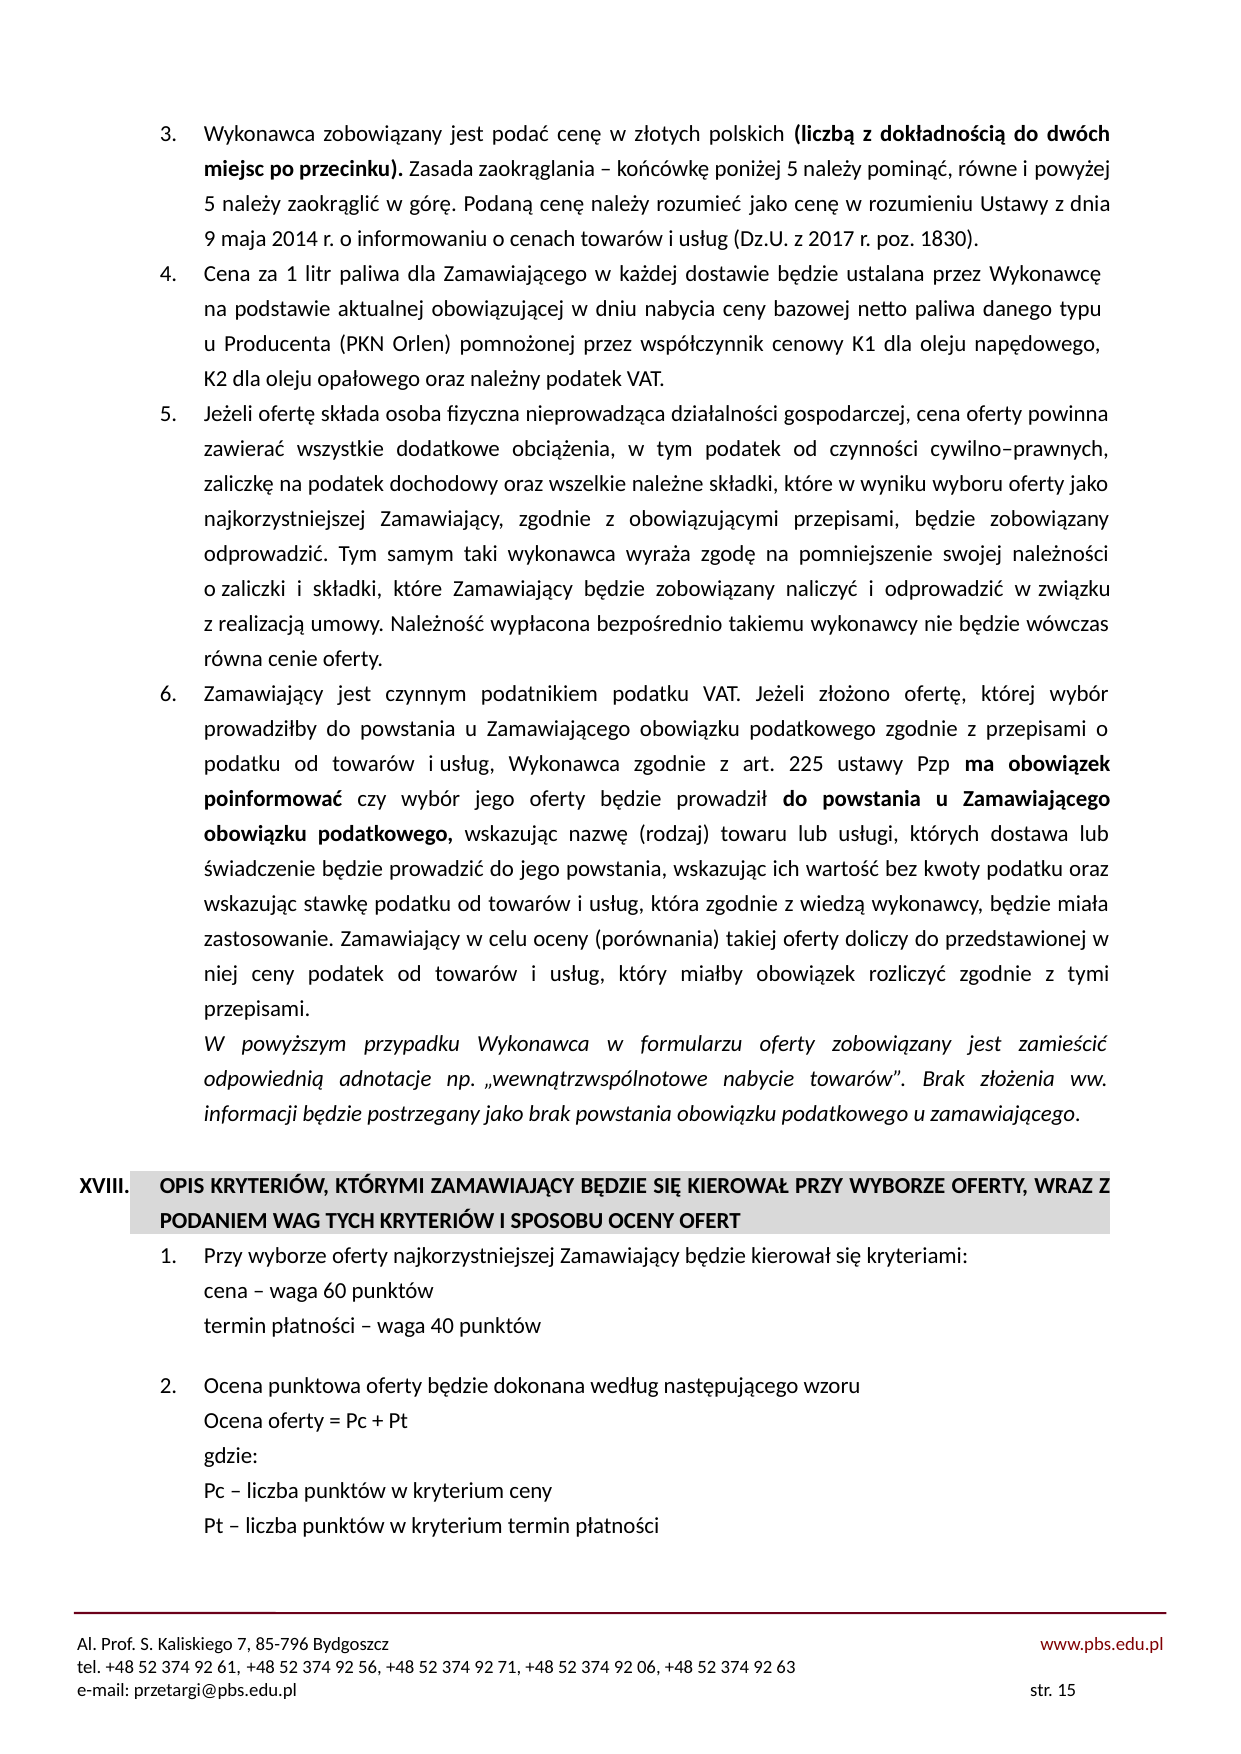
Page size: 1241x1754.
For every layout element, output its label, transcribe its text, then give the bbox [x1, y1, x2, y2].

text W powyższym przypadku Wykonawca w formularzu oferty zobowiązany jest zamieścić odpowiednią adnotacje np. „wewnątrzwspólnotowe nabycie towarów”. Brak złożenia ww. informacji będzie postrzegany jako brak powstania obowiązku podatkowego u zamawiającego. [204, 1029, 1110, 1127]
list OPIS KRYTERIÓW, KTÓRYMI ZAMAWIAJĄCY BĘDZIE SIĘ KIEROWAŁ PRZY WYBORZE OFERTY, WRAZ Z PODANIEM WAG TYCH KRYTERIÓW I SPOSOBU OCENY OFERT [130, 1171, 1110, 1234]
list Zamawiający jest czynnym podatnikiem podatku VAT. Jeżeli złożono ofertę, której wybór prowadziłby do powstania u Zamawiającego obowiązku podatkowego zgodnie z przepisami o podatku od towarów i usług, Wykonawca zgodnie z art. 225 ustawy Pzp ma obowiązek poinformować czy wybór jego oferty będzie prowadził do powstania u Zamawiającego obowiązku podatkowego, wskazując nazwę (rodzaj) towaru lub usługi, których dostawa lub świadczenie będzie prowadzić do jego powstania, wskazując ich wartość bez kwoty podatku oraz wskazując stawkę podatku od towarów i usług, która zgodnie z wiedzą wykonawcy, będzie miała zastosowanie. Zamawiający w celu oceny (porównania) takiej oferty doliczy do przedstawionej w niej ceny podatek od towarów i usług, który miałby obowiązek rozliczyć zgodnie z tymi przepisami. [159, 679, 1110, 1022]
text Ocena oferty = Pc + Pt [204, 1406, 1110, 1434]
text Pc – liczba punktów w kryterium ceny [204, 1476, 1110, 1504]
text Pt – liczba punktów w kryterium termin płatności [204, 1511, 1110, 1539]
list Przy wyborze oferty najkorzystniejszej Zamawiający będzie kierował się kryteriami: [159, 1241, 1110, 1269]
list Ocena punktowa oferty będzie dokonana według następującego wzoru [159, 1371, 1110, 1399]
text cena – waga 60 punktów [204, 1276, 1110, 1304]
list Cena za 1 litr paliwa dla Zamawiającego w każdej dostawie będzie ustalana przez Wykonawcę na podstawie aktualnej obowiązującej w dniu nabycia ceny bazowej netto paliwa danego typu u Producenta (PKN Orlen) pomnożonej przez współczynnik cenowy K1 dla oleju napędowego, K2 dla oleju opałowego oraz należny podatek VAT. [159, 259, 1110, 392]
text termin płatności – waga 40 punktów [204, 1311, 1110, 1339]
list Wykonawca zobowiązany jest podać cenę w złotych polskich (liczbą z dokładnością do dwóch miejsc po przecinku). Zasada zaokrąglania – końcówkę poniżej 5 należy pominąć, równe i powyżej 5 należy zaokrąglić w górę. Podaną cenę należy rozumieć jako cenę w rozumieniu Ustawy z dnia 9 maja 2014 r. o informowaniu o cenach towarów i usług (Dz.U. z 2017 r. poz. 1830). [159, 119, 1110, 252]
list Jeżeli ofertę składa osoba fizyczna nieprowadząca działalności gospodarczej, cena oferty powinna zawierać wszystkie dodatkowe obciążenia, w tym podatek od czynności cywilno–prawnych, zaliczkę na podatek dochodowy oraz wszelkie należne składki, które w wyniku wyboru oferty jako najkorzystniejszej Zamawiający, zgodnie z obowiązującymi przepisami, będzie zobowiązany odprowadzić. Tym samym taki wykonawca wyraża zgodę na pomniejszenie swojej należności o zaliczki i składki, które Zamawiający będzie zobowiązany naliczyć i odprowadzić w związku z realizacją umowy. Należność wypłacona bezpośrednio takiemu wykonawcy nie będzie wówczas równa cenie oferty. [159, 399, 1110, 672]
text gdzie: [204, 1441, 1110, 1469]
